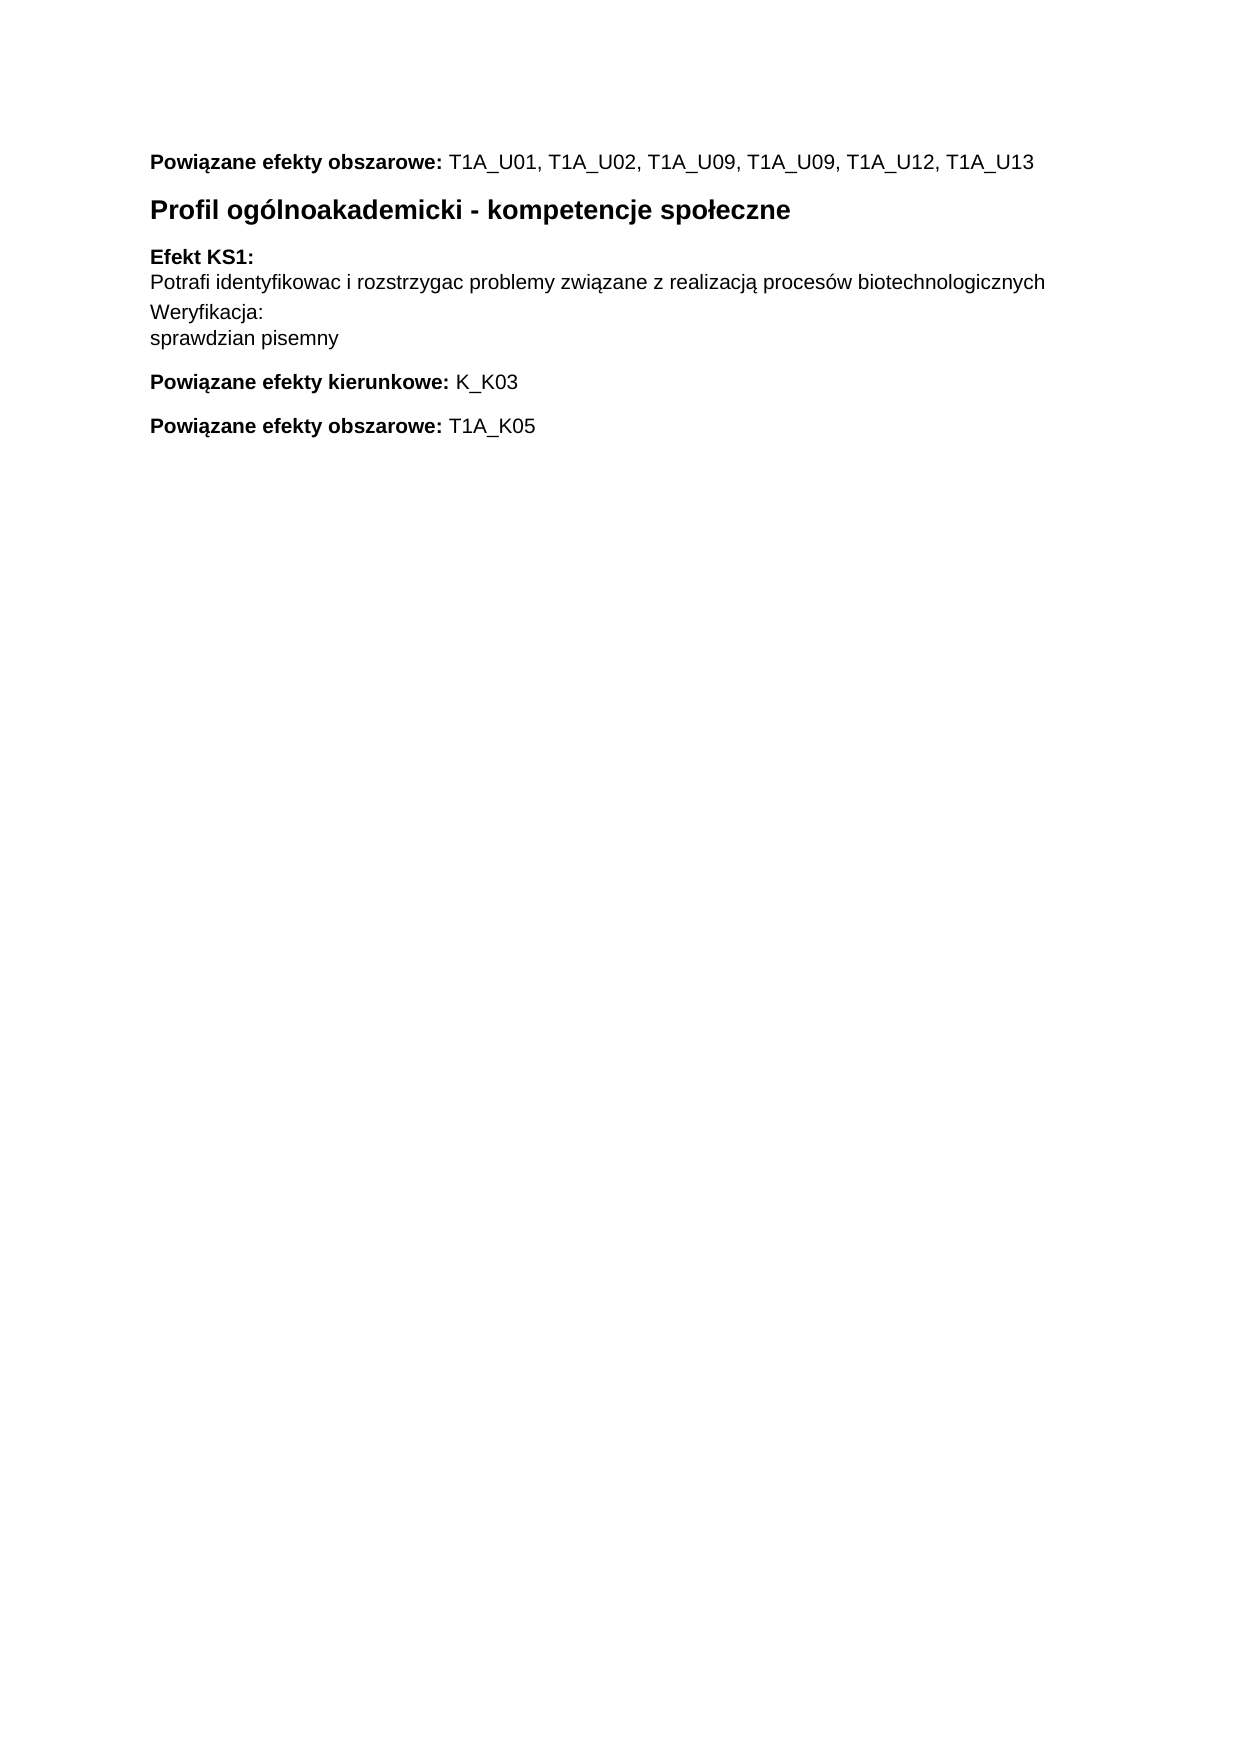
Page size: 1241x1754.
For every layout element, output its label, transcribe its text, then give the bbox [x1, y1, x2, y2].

text Weryfikacja: [150, 300, 1090, 324]
text Powiązane efekty kierunkowe: K_K03 [150, 370, 1090, 394]
text Powiązane efekty obszarowe: T1A_U01, T1A_U02, T1A_U09, T1A_U09, T1A_U12, T1A_U13 [150, 150, 1090, 174]
text sprawdzian pisemny [150, 326, 1090, 350]
subtitle Profil ogólnoakademicki - kompetencje społeczne [150, 194, 1090, 225]
text Potrafi identyfikowac i rozstrzygac problemy związane z realizacją procesów biotechnologicznych [150, 270, 1090, 294]
text Efekt KS1: [150, 245, 1090, 269]
text Powiązane efekty obszarowe: T1A_K05 [150, 413, 1090, 437]
